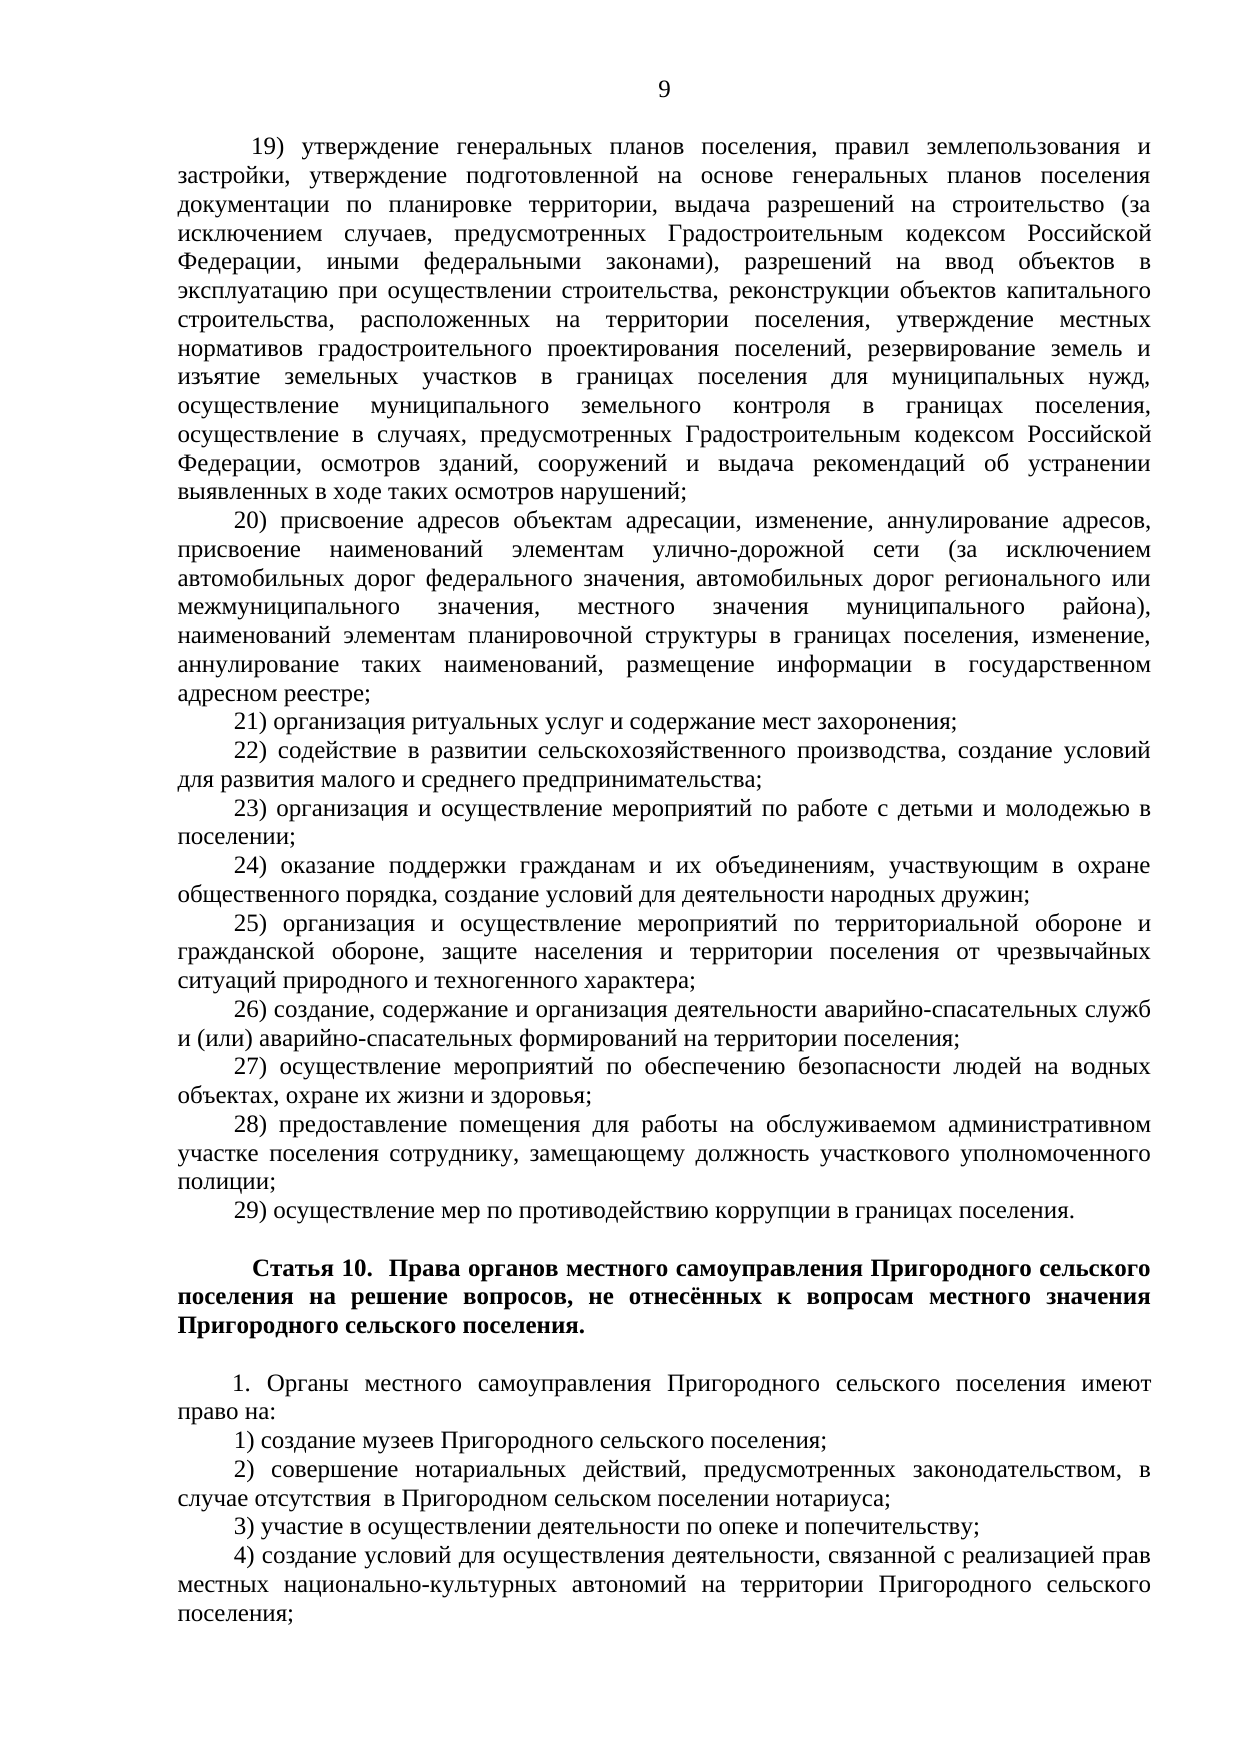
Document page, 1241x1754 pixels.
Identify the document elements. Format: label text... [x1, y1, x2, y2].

text 23) организация и осуществление мероприятий по работе с детьми и молодежью в поселении; [177, 793, 1152, 850]
text 28) предоставление помещения для работы на обслуживаемом административном участке поселения сотруднику, замещающему должность участкового уполномоченного полиции; [177, 1109, 1152, 1195]
text 27) осуществление мероприятий по обеспечению безопасности людей на водных объектах, охране их жизни и здоровья; [177, 1051, 1152, 1109]
list Органы местного самоуправления Пригородного сельского поселения имеют право на: [177, 1368, 1152, 1425]
text 4) создание условий для осуществления деятельности, связанной с реализацией прав местных национально-культурных автономий на территории Пригородного сельского поселения; [177, 1540, 1152, 1626]
text 24) оказание поддержки гражданам и их объединениям, участвующим в охране общественного порядка, создание условий для деятельности народных дружин; [177, 850, 1152, 908]
text 19) утверждение генеральных планов поселения, правил землепользования и застройки, утверждение подготовленной на основе генеральных планов поселения документации по планировке территории, выдача разрешений на строительство (за исключением случаев, предусмотренных Градостроительным кодексом Российской Федерации, иными федеральными законами), разрешений на ввод объектов в эксплуатацию при осуществлении строительства, реконструкции объектов капитального строительства, расположенных на территории поселения, утверждение местных нормативов градостроительного проектирования поселений, резервирование земель и изъятие земельных участков в границах поселения для муниципальных нужд, осуществление муниципального земельного контроля в границах поселения, осуществление в случаях, предусмотренных Градостроительным кодексом Российской Федерации, осмотров зданий, сооружений и выдача рекомендаций об устранении выявленных в ходе таких осмотров нарушений; [177, 131, 1152, 505]
text 2) совершение нотариальных действий, предусмотренных законодательством, в случае отсутствия в Пригородном сельском поселении нотариуса; [177, 1454, 1152, 1511]
text 3) участие в осуществлении деятельности по опеке и попечительству; [177, 1511, 1152, 1540]
text 29) осуществление мер по противодействию коррупции в границах поселения. [177, 1195, 1152, 1224]
text 25) организация и осуществление мероприятий по территориальной обороне и гражданской обороне, защите населения и территории поселения от чрезвычайных ситуаций природного и техногенного характера; [177, 908, 1152, 994]
text 20) присвоение адресов объектам адресации, изменение, аннулирование адресов, присвоение наименований элементам улично-дорожной сети (за исключением автомобильных дорог федерального значения, автомобильных дорог регионального или межмуниципального значения, местного значения муниципального района), наименований элементам планировочной структуры в границах поселения, изменение, аннулирование таких наименований, размещение информации в государственном адресном реестре; [177, 505, 1152, 706]
text 22) содействие в развитии сельскохозяйственного производства, создание условий для развития малого и среднего предпринимательства; [177, 735, 1152, 793]
text 26) создание, содержание и организация деятельности аварийно-спасательных служб и (или) аварийно-спасательных формирований на территории поселения; [177, 994, 1152, 1051]
text 1) создание музеев Пригородного сельского поселения; [177, 1425, 1152, 1454]
text 21) организация ритуальных услуг и содержание мест захоронения; [177, 706, 1152, 735]
text Статья 10. Права органов местного самоуправления Пригородного сельского поселения на решение вопросов, не отнесённых к вопросам местного значения Пригородного сельского поселения. [177, 1253, 1152, 1339]
